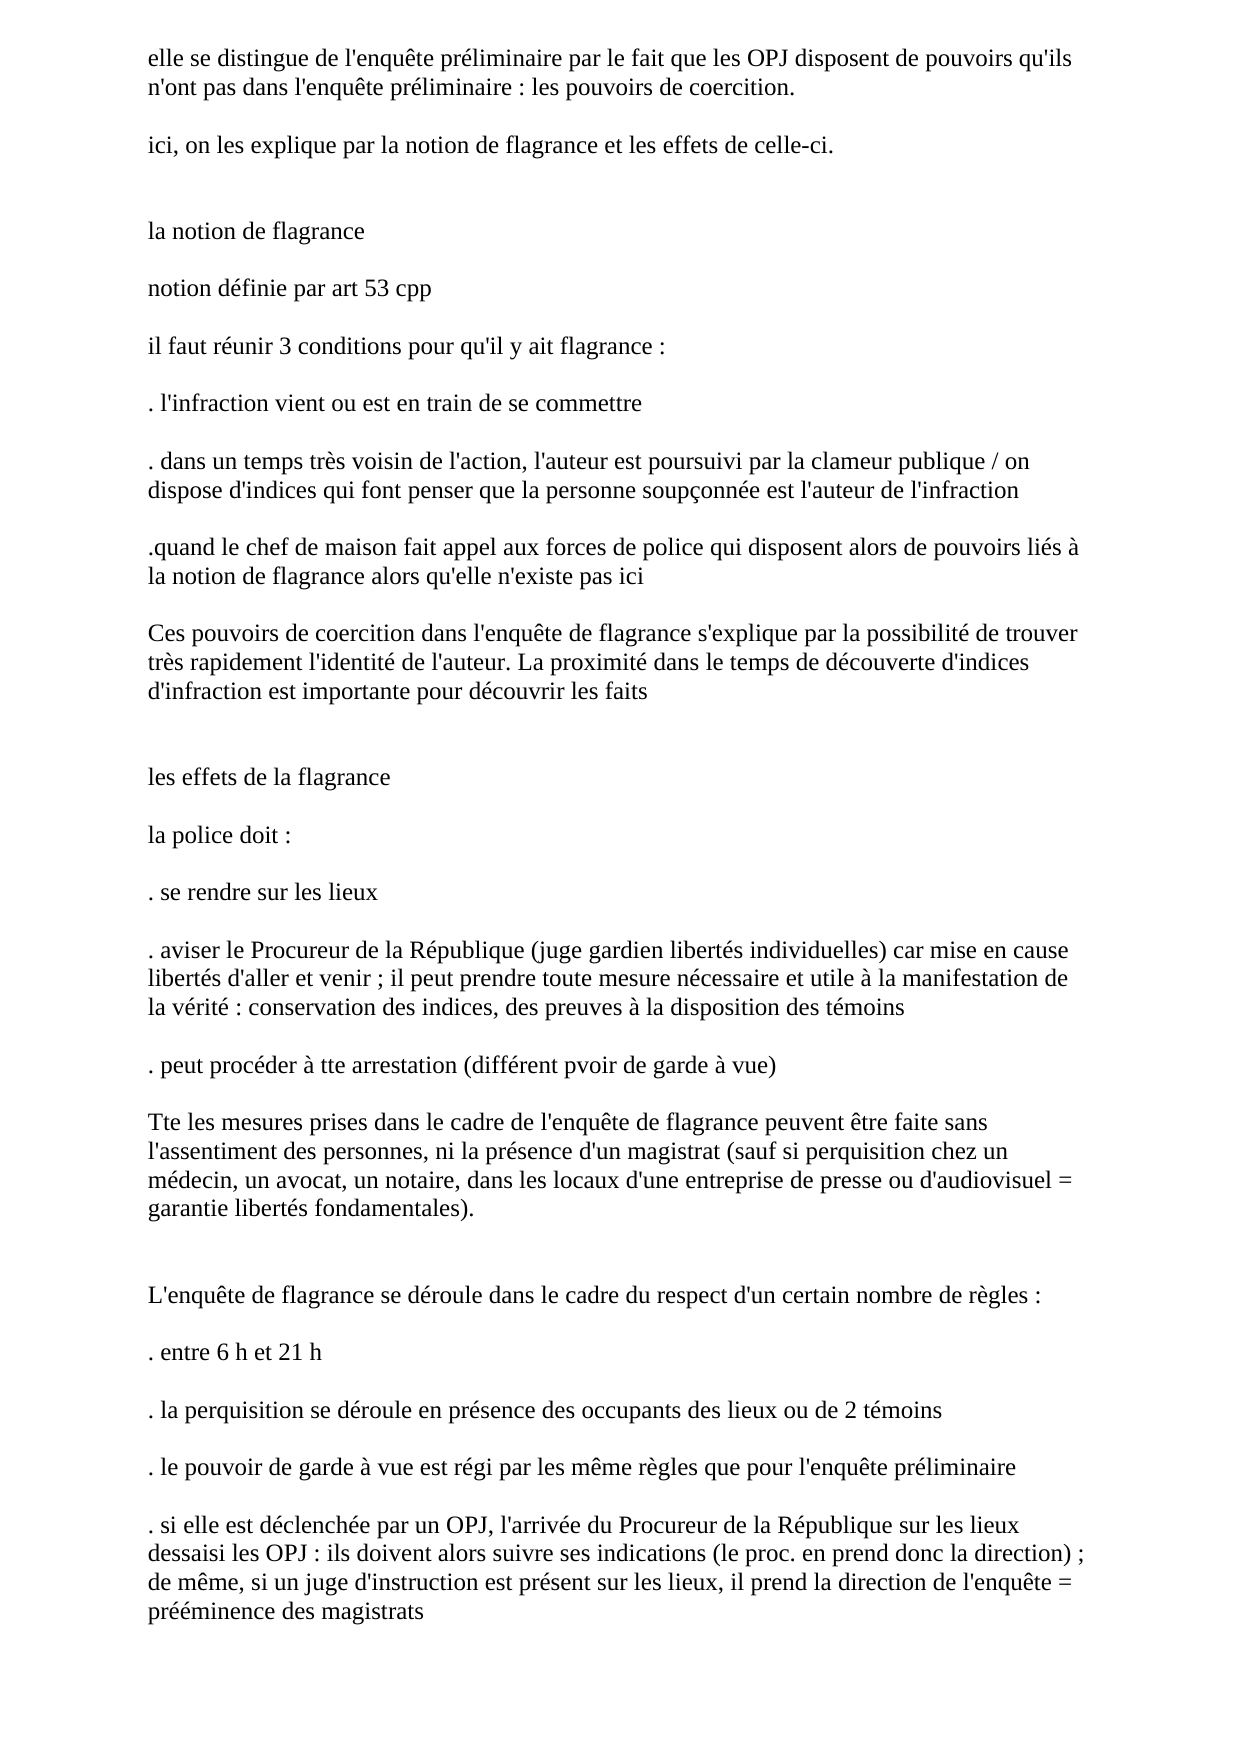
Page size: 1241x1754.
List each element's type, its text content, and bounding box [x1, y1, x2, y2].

text Tte les mesures prises dans le cadre de l'enquête de flagrance peuvent être faite sans l'assentiment des personnes, ni la présence d'un magistrat (sauf si perquisition chez un médecin, un avocat, un notaire, dans les locaux d'une entreprise de presse ou d'audiovisuel = garantie libertés fondamentales). [148, 1107, 1093, 1222]
text la notion de flagrance [148, 216, 1093, 245]
text elle se distingue de l'enquête préliminaire par le fait que les OPJ disposent de pouvoirs qu'ils n'ont pas dans l'enquête préliminaire : les pouvoirs de coercition. [148, 43, 1093, 101]
text Ces pouvoirs de coercition dans l'enquête de flagrance s'explique par la possibilité de trouver très rapidement l'identité de l'auteur. La proximité dans le temps de découverte d'indices d'infraction est importante pour découvrir les faits [148, 618, 1093, 705]
text . l'infraction vient ou est en train de se commettre [148, 388, 1093, 417]
text L'enquête de flagrance se déroule dans le cadre du respect d'un certain nombre de règles : [148, 1280, 1093, 1308]
text . le pouvoir de garde à vue est régi par les même règles que pour l'enquête préliminaire [148, 1452, 1093, 1481]
text la police doit : [148, 820, 1093, 848]
text ici, on les explique par la notion de flagrance et les effets de celle-ci. [148, 130, 1093, 158]
text .quand le chef de maison fait appel aux forces de police qui disposent alors de pouvoirs liés à la notion de flagrance alors qu'elle n'existe pas ici [148, 532, 1093, 590]
text les effets de la flagrance [148, 762, 1093, 791]
text . se rendre sur les lieux [148, 877, 1093, 906]
text . aviser le Procureur de la République (juge gardien libertés individuelles) car mise en cause libertés d'aller et venir ; il peut prendre toute mesure nécessaire et utile à la manifestation de la vérité : conservation des indices, des preuves à la disposition des témoins [148, 935, 1093, 1021]
text il faut réunir 3 conditions pour qu'il y ait flagrance : [148, 331, 1093, 360]
text . si elle est déclenchée par un OPJ, l'arrivée du Procureur de la République sur les lieux dessaisi les OPJ : ils doivent alors suivre ses indications (le proc. en prend donc la direction) ; de même, si un juge d'instruction est présent sur les lieux, il prend la direction de l'enquête = prééminence des magistrats [148, 1510, 1093, 1625]
text . dans un temps très voisin de l'action, l'auteur est poursuivi par la clameur publique / on dispose d'indices qui font penser que la personne soupçonnée est l'auteur de l'infraction [148, 446, 1093, 503]
text . peut procéder à tte arrestation (différent pvoir de garde à vue) [148, 1050, 1093, 1078]
text . la perquisition se déroule en présence des occupants des lieux ou de 2 témoins [148, 1395, 1093, 1423]
text notion définie par art 53 cpp [148, 273, 1093, 302]
text . entre 6 h et 21 h [148, 1337, 1093, 1366]
